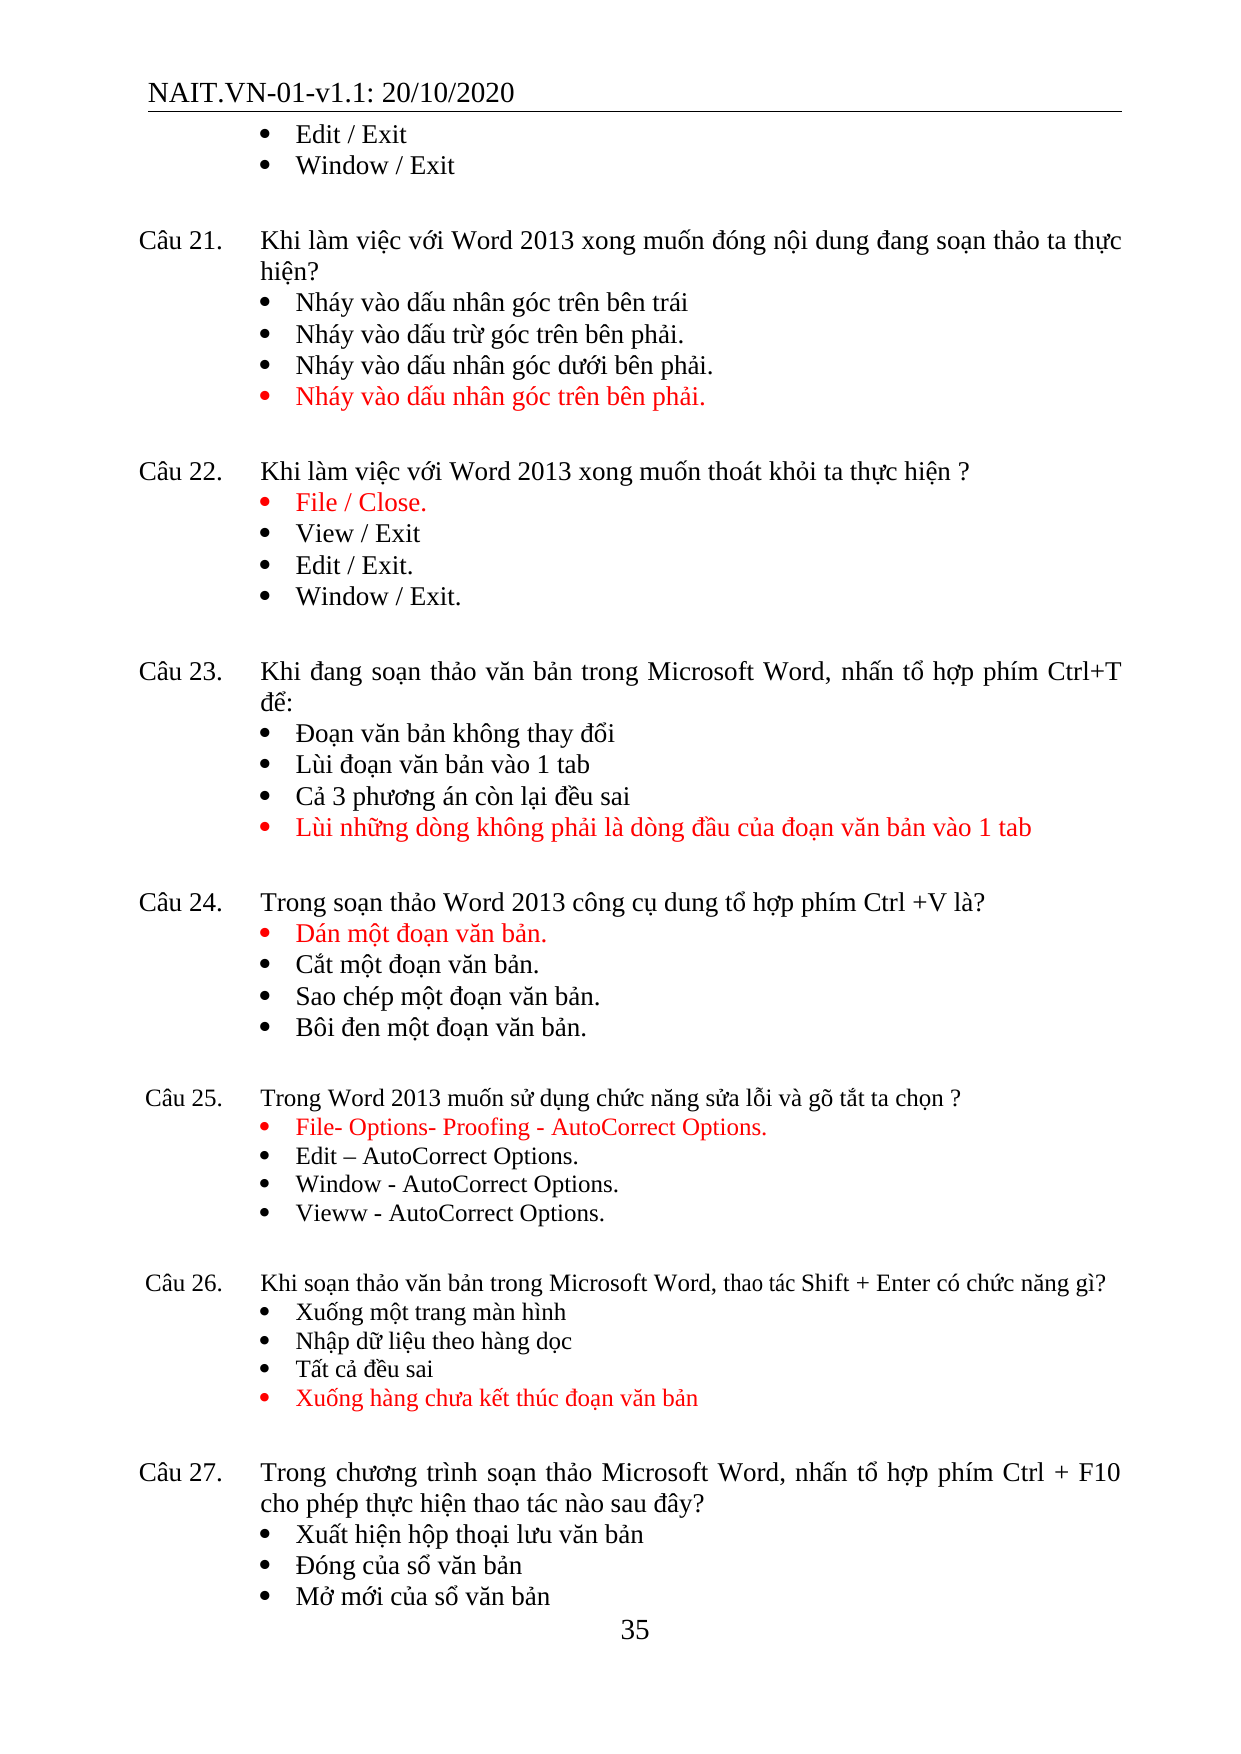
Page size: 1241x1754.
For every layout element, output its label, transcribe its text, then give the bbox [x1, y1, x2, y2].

list Trong Word 2013 muốn sử dụng chức năng sửa lỗi và gõ tắt ta chọn ? [223, 1083, 1122, 1112]
list Window / Exit [260, 149, 1122, 181]
list Lùi những dòng không phải là dòng đầu của đoạn văn bản vào 1 tab [260, 811, 1122, 842]
list Mở mới của sổ văn bản [260, 1581, 1122, 1612]
list Trong soạn thảo Word 2013 công cụ dung tổ hợp phím Ctrl +V là? [223, 886, 1122, 917]
list Nhập dữ liệu theo hàng dọc [260, 1326, 1122, 1354]
list Xuất hiện hộp thoại lưu văn bản [260, 1518, 1122, 1549]
list Edit – AutoCorrect Options. [260, 1141, 1122, 1169]
list Nháy vào dấu nhân góc trên bên trái [260, 287, 1122, 318]
list Lùi đoạn văn bản vào 1 tab [260, 748, 1122, 780]
list Edit / Exit. [260, 549, 1122, 580]
list Khi đang soạn thảo văn bản trong Microsoft Word, nhấn tổ hợp phím Ctrl+T để: [223, 655, 1122, 717]
list Đóng của sổ văn bản [260, 1549, 1122, 1581]
list Vieww - AutoCorrect Options. [260, 1198, 1122, 1227]
list Cắt một đoạn văn bản. [260, 948, 1122, 979]
list Tất cả đều sai [260, 1354, 1122, 1383]
list Sao chép một đoạn văn bản. [260, 979, 1122, 1011]
list Đoạn văn bản không thay đổi [260, 717, 1122, 748]
list Khi soạn thảo văn bản trong Microsoft Word, thao tác Shift + Enter có chức năng gì? [223, 1268, 1122, 1297]
list Nháy vào dấu trừ góc trên bên phải. [260, 318, 1122, 349]
list Khi làm việc với Word 2013 xong muốn đóng nội dung đang soạn thảo ta thực hiện? [223, 224, 1122, 287]
list Window / Exit. [260, 580, 1122, 611]
list Nháy vào dấu nhân góc dưới bên phải. [260, 349, 1122, 380]
list Cả 3 phương án còn lại đều sai [260, 780, 1122, 811]
list View / Exit [260, 518, 1122, 549]
list Xuống một trang màn hình [260, 1297, 1122, 1326]
list File / Close. [260, 486, 1122, 518]
list Dán một đoạn văn bản. [260, 917, 1122, 948]
list Xuống hàng chưa kết thúc đoạn văn bản [260, 1383, 1122, 1412]
list Trong chương trình soạn thảo Microsoft Word, nhấn tổ hợp phím Ctrl + F10 cho phép thực hiện thao tác nào sau đây? [223, 1456, 1122, 1518]
list Bôi đen một đoạn văn bản. [260, 1011, 1122, 1042]
list File- Options- Proofing - AutoCorrect Options. [260, 1112, 1122, 1141]
list Nháy vào dấu nhân góc trên bên phải. [260, 380, 1122, 412]
list Window - AutoCorrect Options. [260, 1169, 1122, 1198]
list Khi làm việc với Word 2013 xong muốn thoát khỏi ta thực hiện ? [223, 455, 1122, 486]
list Edit / Exit [260, 118, 1122, 149]
